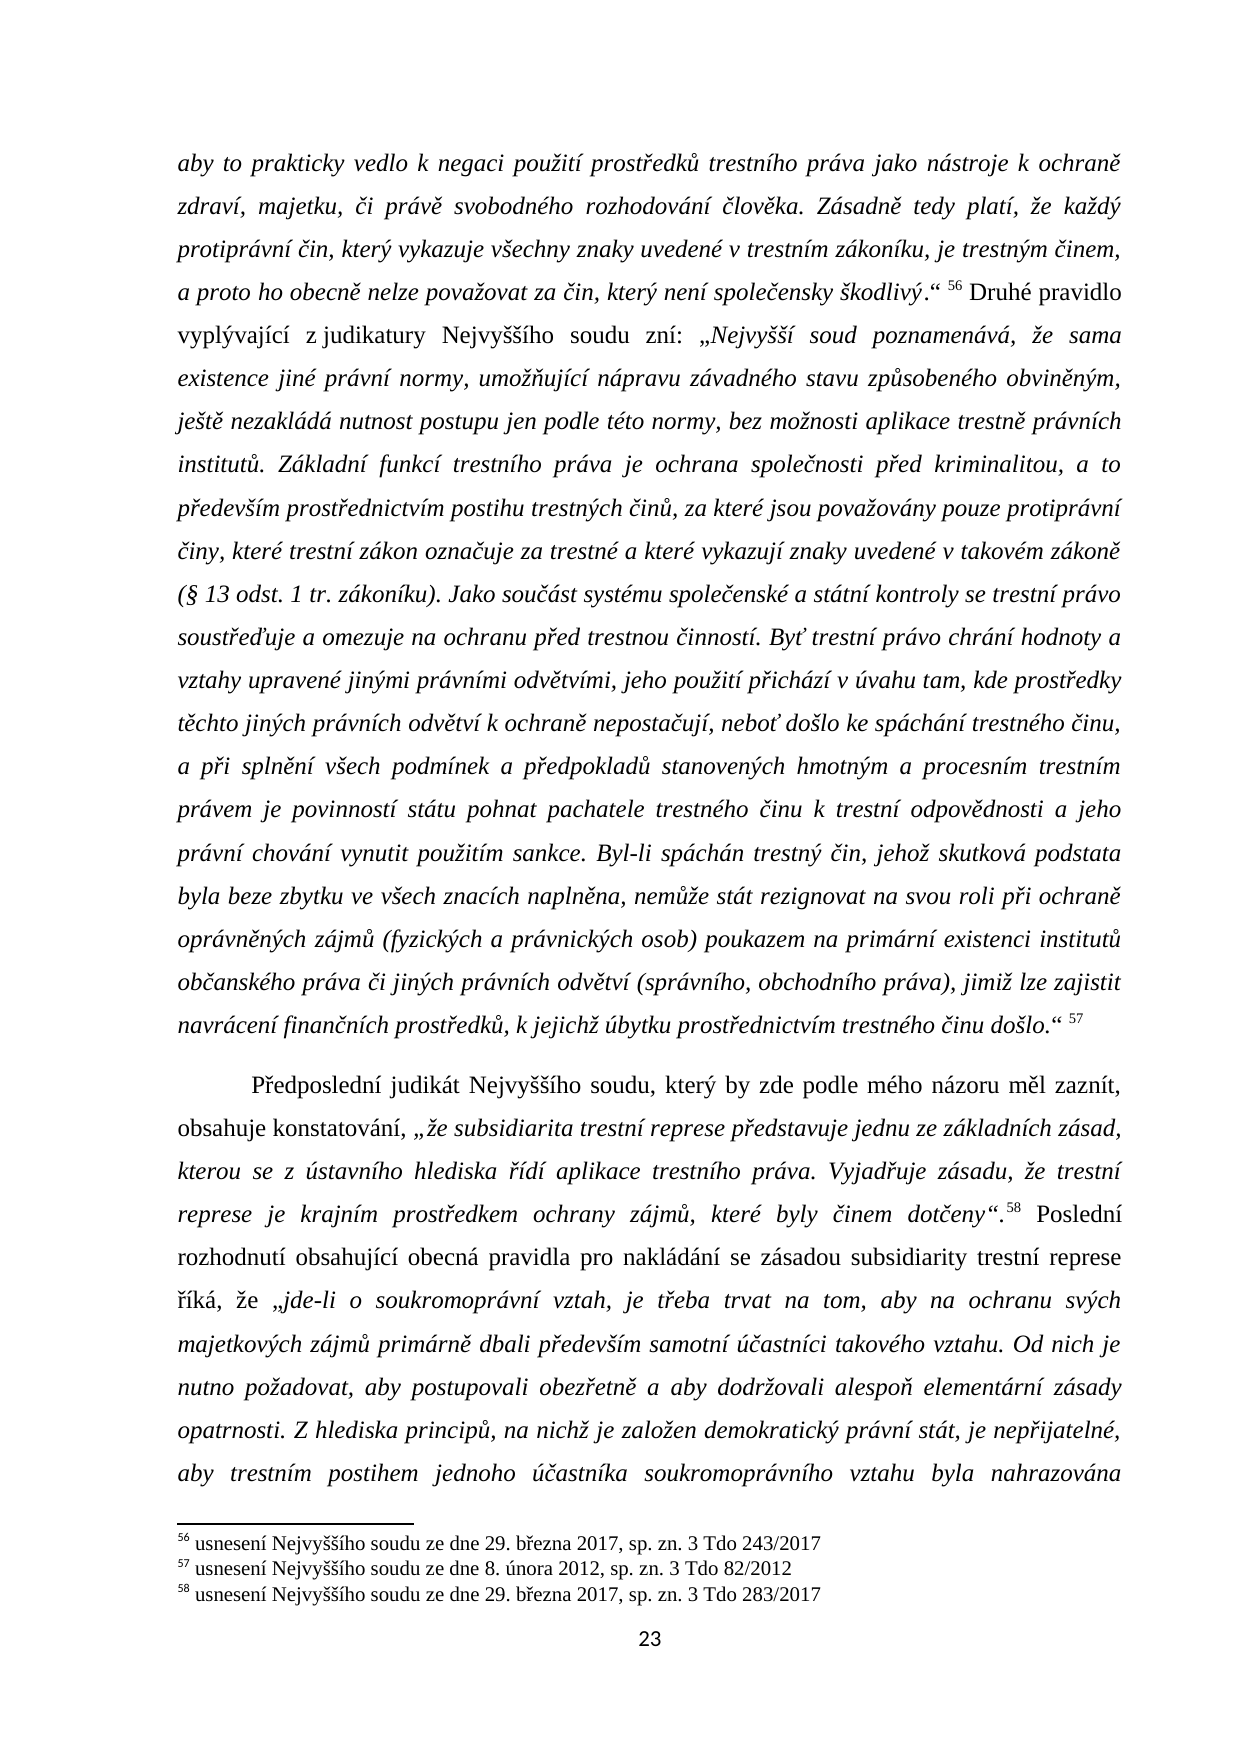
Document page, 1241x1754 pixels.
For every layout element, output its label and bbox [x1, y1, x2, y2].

text [177, 1070, 1122, 1487]
text [177, 148, 1122, 1039]
